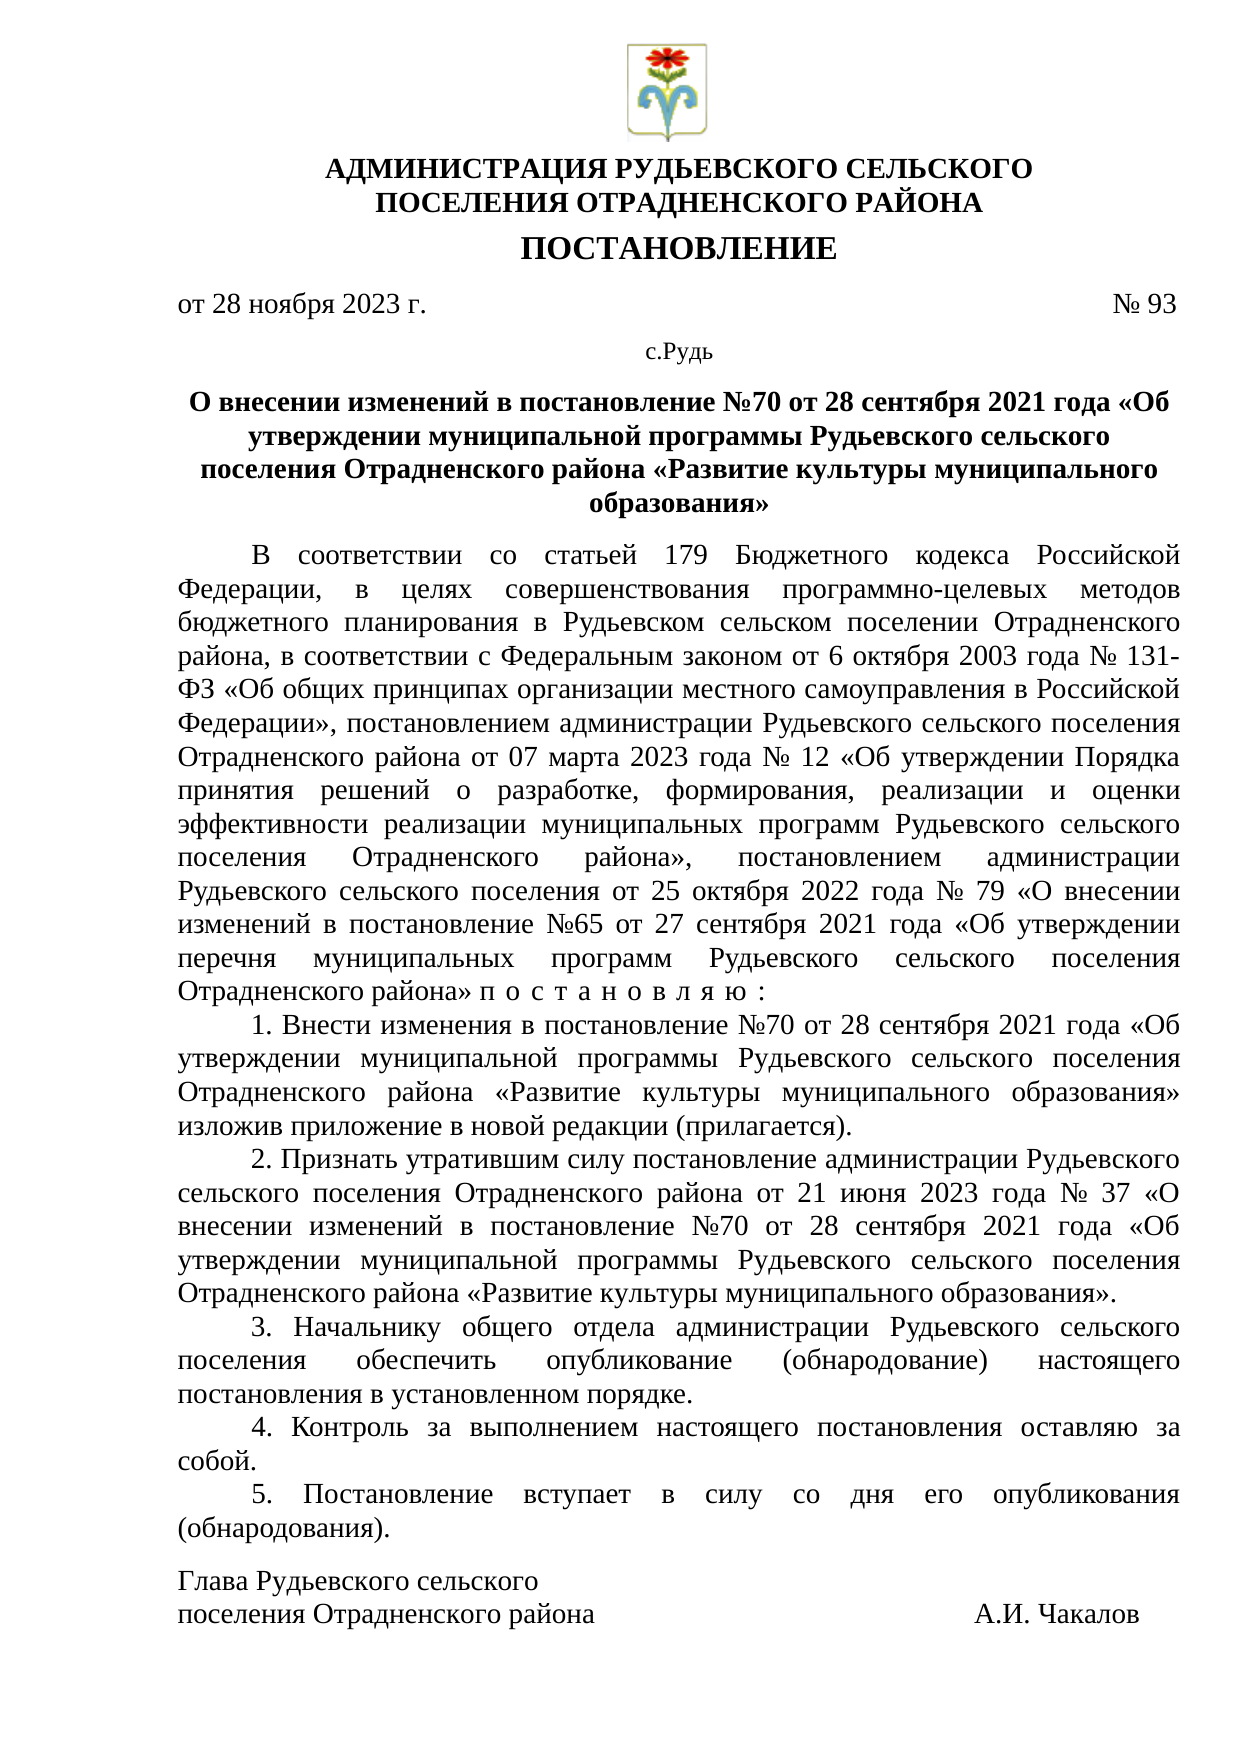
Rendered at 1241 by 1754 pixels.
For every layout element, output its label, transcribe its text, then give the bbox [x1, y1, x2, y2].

text 2. Признать утратившим силу постановление администрации Рудьевского сельского поселения Отрадненского района от 21 июня 2023 года № 37 «О внесении изменений в постановление №70 от 28 сентября 2021 года «Об утверждении муниципальной программы Рудьевского сельского поселения Отрадненского района «Развитие культуры муниципального образования». [177, 1141, 1181, 1309]
text 3. Начальнику общего отдела администрации Рудьевского сельского поселения обеспечить опубликование (обнародование) настоящего постановления в установленном порядке. [177, 1309, 1181, 1409]
text 1. Внести изменения в постановление №70 от 28 сентября 2021 года «Об утверждении муниципальной программы Рудьевского сельского поселения Отрадненского района «Развитие культуры муниципального образования» изложив приложение в новой редакции (прилагается). [177, 1007, 1181, 1141]
text поселения Отрадненского района А.И. Чакалов [177, 1596, 1176, 1630]
title от 28 ноября 2023 г. № 93 [177, 286, 1181, 319]
text с.Рудь [177, 336, 1181, 365]
title АДМИНИСТРАЦИЯ РУДЬЕВСКОГО СЕЛЬСКОГО [177, 152, 1181, 185]
text Глава Рудьевского сельского [177, 1563, 1176, 1596]
text О внесении изменений в постановление №70 от 28 сентября 2021 года «Об утверждении муниципальной программы Рудьевского сельского поселения Отрадненского района «Развитие культуры муниципального образования» [177, 384, 1181, 518]
text В соответствии со статьей 179 Бюджетного кодекса Российской Федерации, в целях совершенствования программно-целевых методов бюджетного планирования в Рудьевском сельском поселении Отрадненского района, в соответствии с Федеральным законом от 6 октября 2003 года № 131-ФЗ «Об общих принципах организации местного самоуправления в Российской Федерации», постановлением администрации Рудьевского сельского поселения Отрадненского района от 07 марта 2023 года № 12 «Об утверждении Порядка принятия решений о разработке, формирования, реализации и оценки эффективности реализации муниципальных программ Рудьевского сельского поселения Отрадненского района», постановлением администрации Рудьевского сельского поселения от 25 октября 2022 года № 79 «О внесении изменений в постановление №65 от 27 сентября 2021 года «Об утверждении перечня муниципальных программ Рудьевского сельского поселения Отрадненского района» постановляю: [177, 537, 1181, 1007]
text 4. Контроль за выполнением настоящего постановления оставляю за собой. [177, 1409, 1181, 1477]
text 5. Постановление вступает в силу со дня его опубликования (обнародования). [177, 1477, 1181, 1544]
title ПОСТАНОВЛЕНИЕ [177, 228, 1181, 267]
title ПОСЕЛЕНИЯ ОТРАДНЕНСКОГО РАЙОНА [177, 185, 1181, 219]
picture [627, 43, 709, 142]
